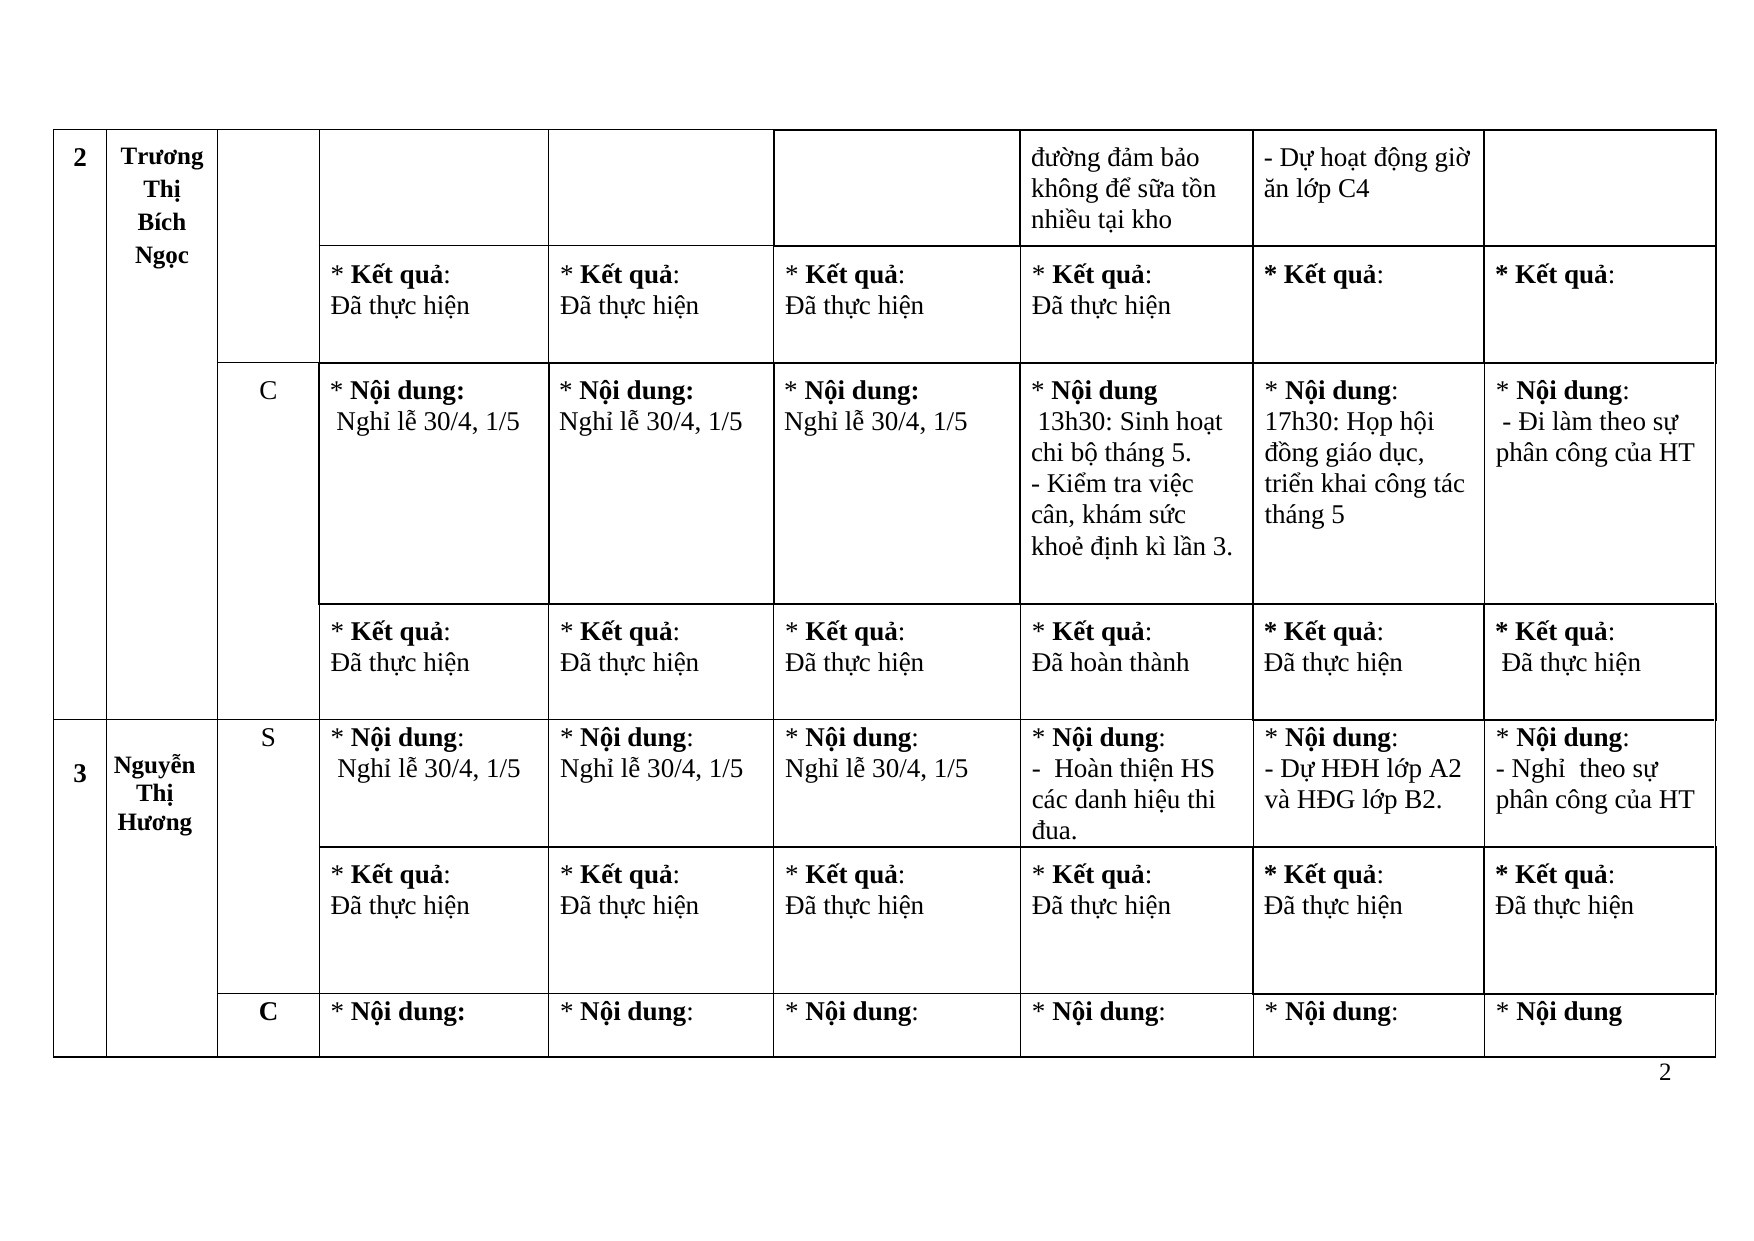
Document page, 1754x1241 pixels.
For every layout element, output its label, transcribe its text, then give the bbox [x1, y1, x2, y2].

table_cell * Nội dung: Nghỉ lễ 30/4, 1/5 [549, 720, 773, 846]
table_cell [1485, 993, 1715, 1056]
table_cell * Kết quả: Đã thực hiện [320, 605, 548, 719]
table_cell * Nội dung: - Hoàn thiện HS các danh hiệu thi đua. [1021, 720, 1253, 846]
table_cell * Nội dung: Nghỉ lễ 30/4, 1/5 [775, 364, 1019, 602]
table_cell C [218, 363, 319, 719]
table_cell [1254, 995, 1484, 1056]
table_cell 2 [54, 130, 106, 719]
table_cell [320, 130, 548, 245]
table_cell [1485, 131, 1715, 245]
table_cell * Nội dung: 17h30: Họp hội đồng giáo dục, triển khai công tác tháng 5 [1254, 364, 1484, 602]
table_cell * Kết quả: Đã thực hiện [1485, 603, 1715, 719]
table_cell * Kết quả: Đã thực hiện [549, 605, 773, 719]
table_cell * Kết quả: Đã thực hiện [774, 605, 1020, 719]
table_cell C [218, 994, 319, 1056]
table_cell * Nội dung: Nghỉ lễ 30/4, 1/5 [774, 720, 1020, 846]
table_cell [1021, 131, 1252, 245]
table_cell S [218, 720, 319, 993]
table_cell * Kết quả: Đã thực hiện [774, 848, 1020, 993]
table_cell * Nội dung: - Dự HĐH lớp A2 và HĐG lớp B2. [1254, 721, 1484, 846]
table_cell * Kết quả: Đã thực hiện [320, 848, 548, 993]
table_cell * Kết quả: Đã thực hiện [549, 246, 773, 362]
table_cell * Kết quả: Đã thực hiện [320, 246, 548, 362]
table_cell * Kết quả: Đã thực hiện [1485, 846, 1715, 993]
table_cell * Kết quả: Đã thực hiện [774, 247, 1020, 362]
table_cell * Kết quả: [1485, 247, 1715, 362]
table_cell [320, 994, 548, 1056]
table_cell 3 [54, 720, 106, 1056]
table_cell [1021, 994, 1253, 1056]
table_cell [549, 130, 773, 245]
table_cell * Nội dung 13h30: Sinh hoạt chi bộ tháng 5. - Kiểm tra việc cân, khám sức khoẻ định kì lần 3. [1021, 364, 1252, 602]
table_cell * Nội dung: - Nghỉ theo sự phân công của HT [1485, 719, 1715, 846]
table_cell * Nội dung: - Đi làm theo sự phân công của HT [1485, 362, 1715, 602]
table_cell * Kết quả: Đã thực hiện [1021, 848, 1252, 993]
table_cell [775, 131, 1019, 245]
table_cell * Kết quả: [1254, 247, 1483, 362]
table_cell * Kết quả: Đã thực hiện [1254, 848, 1483, 993]
table_cell * Kết quả: Đã thực hiện [549, 848, 773, 993]
table_cell * Nội dung: Nghỉ lễ 30/4, 1/5 [320, 364, 548, 602]
table_cell Nguyễn Thị Hương [107, 720, 217, 1056]
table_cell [1254, 131, 1483, 245]
table_cell * Nội dung: Nghỉ lễ 30/4, 1/5 [320, 720, 548, 846]
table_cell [774, 994, 1020, 1056]
table_cell * Nội dung: Nghỉ lễ 30/4, 1/5 [550, 364, 773, 602]
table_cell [549, 994, 773, 1056]
table_cell * Kết quả: Đã thực hiện [1254, 605, 1483, 719]
table_cell * Kết quả: Đã hoàn thành [1021, 605, 1252, 719]
table_cell S [218, 130, 319, 362]
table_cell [107, 130, 217, 719]
table_cell * Kết quả: Đã thực hiện [1021, 247, 1252, 362]
